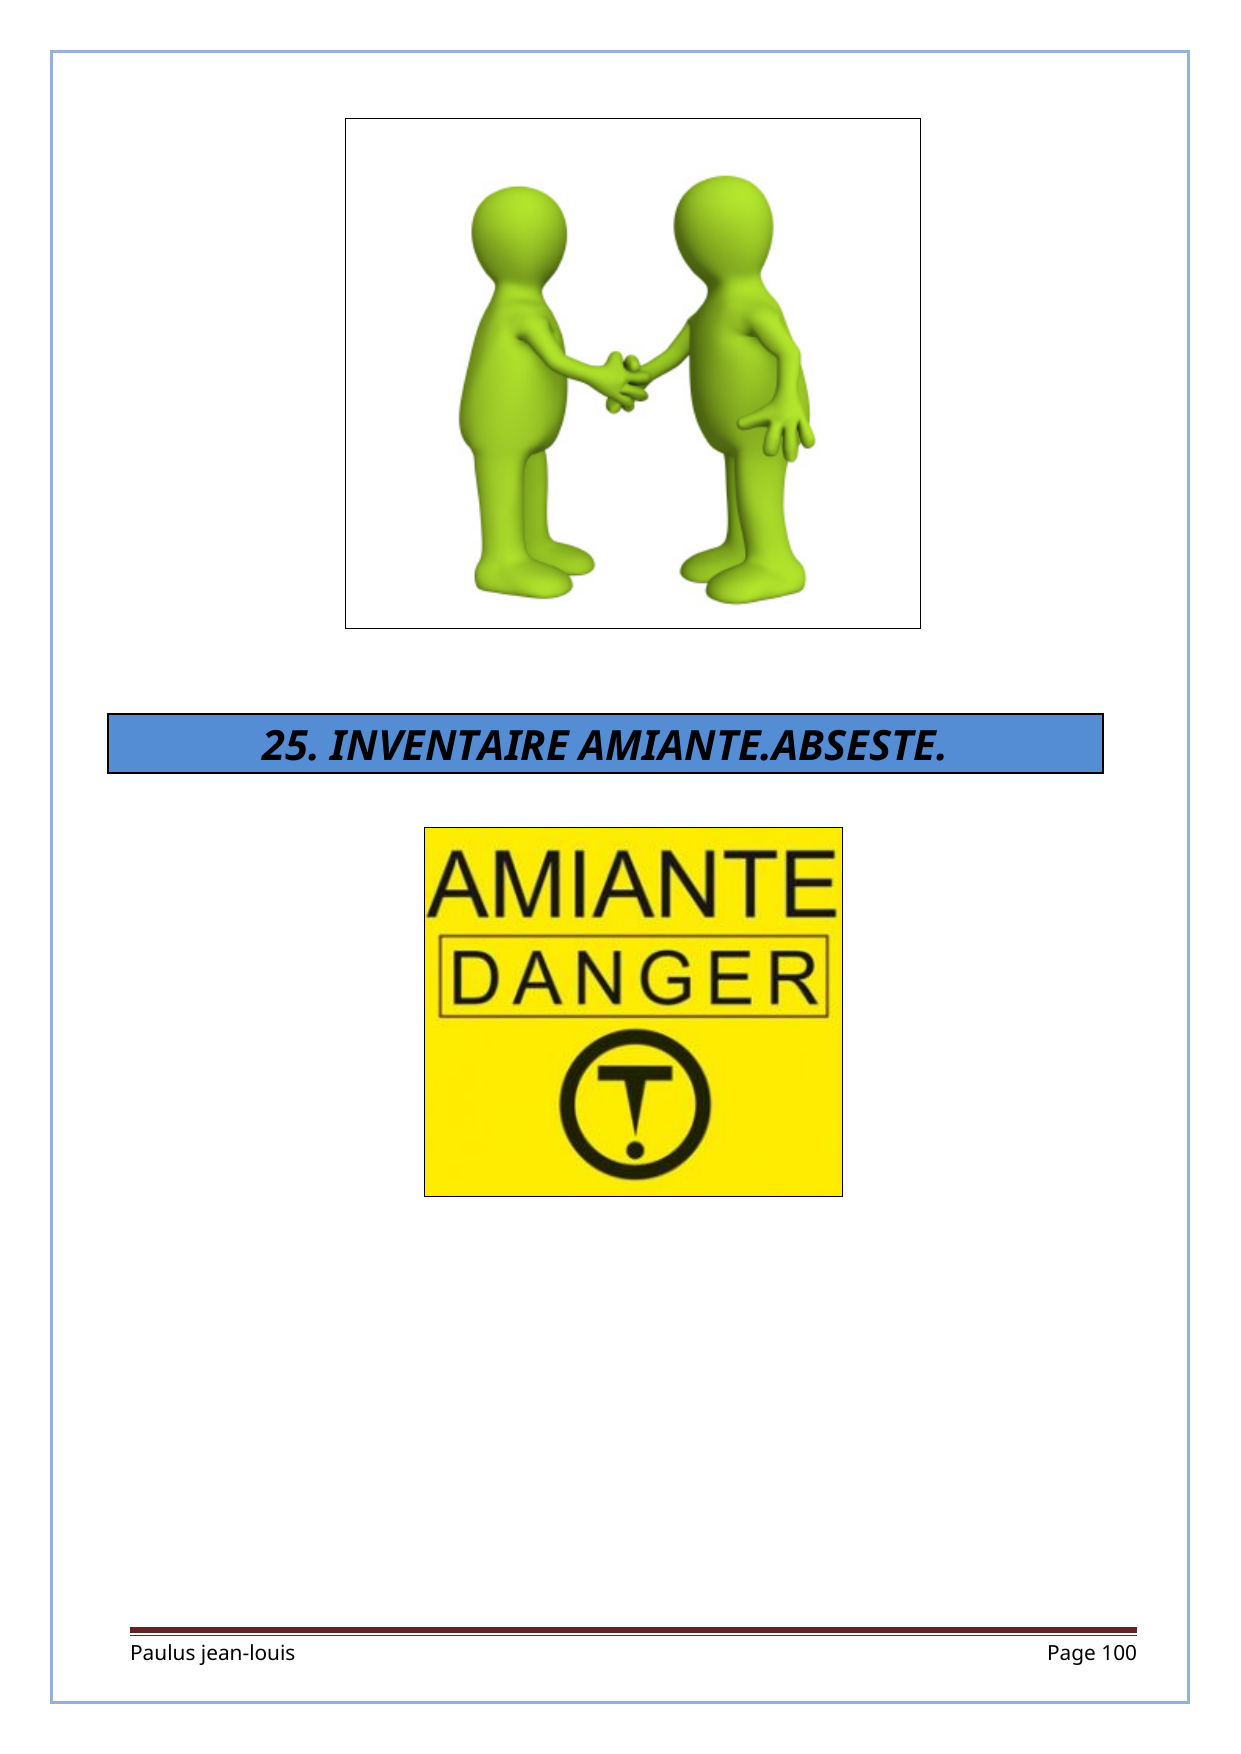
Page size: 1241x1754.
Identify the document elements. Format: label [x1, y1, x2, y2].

picture [425, 828, 842, 1196]
picture [346, 119, 920, 628]
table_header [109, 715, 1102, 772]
